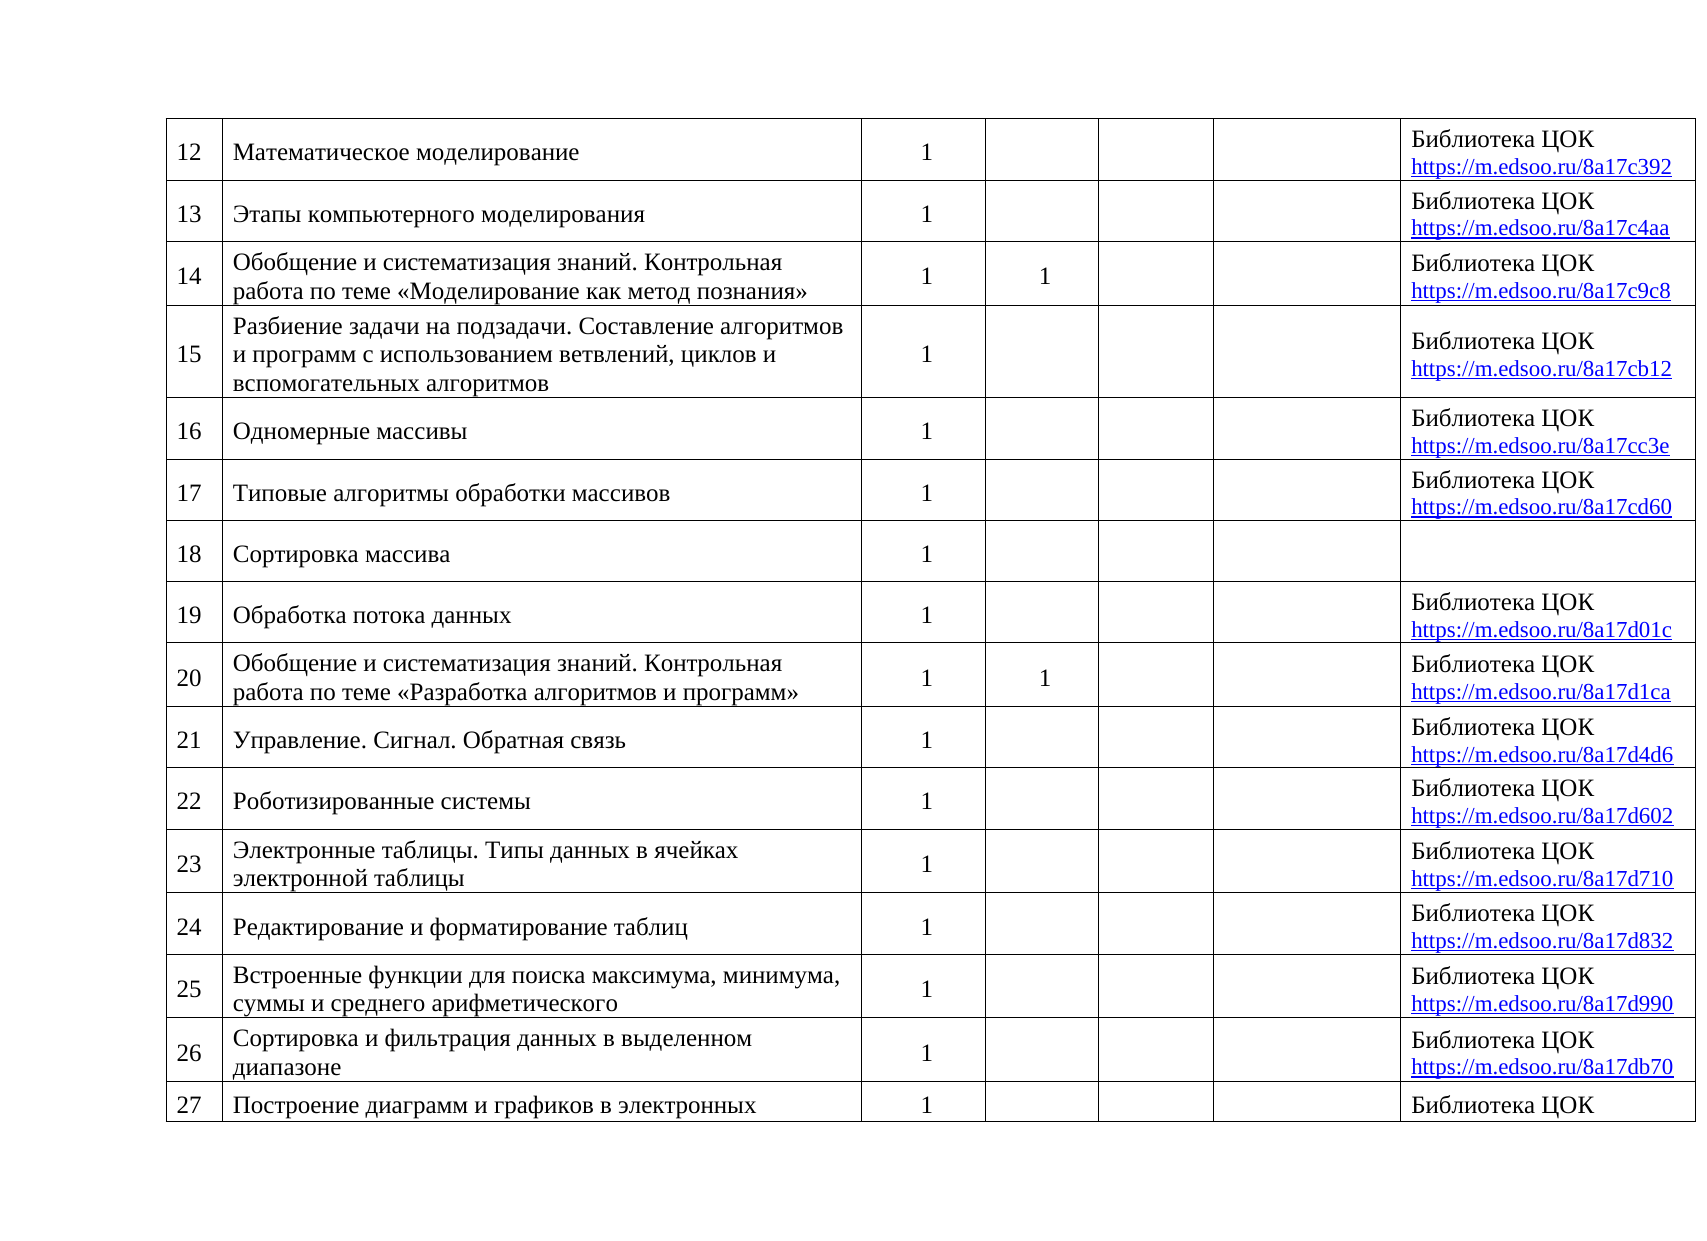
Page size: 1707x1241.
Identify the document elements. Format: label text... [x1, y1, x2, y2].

table_cell [1214, 582, 1400, 642]
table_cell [223, 1082, 861, 1121]
table_cell 1 [862, 893, 985, 953]
table_cell Сортировка и фильтрация данных в выделенном диапазоне [223, 1018, 861, 1081]
table_cell [986, 955, 1098, 1017]
table_cell [986, 460, 1098, 520]
table_cell 1 [862, 242, 985, 304]
table_cell 20 [167, 643, 222, 706]
table_cell [1214, 460, 1400, 520]
table_cell [986, 582, 1098, 642]
table_cell [986, 830, 1098, 892]
table_cell 12 [167, 119, 222, 179]
table_cell [1401, 521, 1695, 581]
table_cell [1401, 1082, 1695, 1121]
table_cell Встроенные функции для поиска максимума, минимума, суммы и среднего арифметического [223, 955, 861, 1017]
table_cell [1099, 893, 1213, 953]
table_cell Библиотека ЦОК https://m.edsoo.ru/8a17d4d6 [1401, 707, 1695, 767]
table_cell Обработка потока данных [223, 582, 861, 642]
table_cell [1214, 119, 1400, 179]
table_cell 19 [167, 582, 222, 642]
table_cell 15 [167, 306, 222, 397]
table_cell [1099, 955, 1213, 1017]
table_cell Библиотека ЦОК https://m.edsoo.ru/8a17d602 [1401, 768, 1695, 828]
table_cell [986, 306, 1098, 397]
table_cell [1214, 830, 1400, 892]
table_cell 24 [167, 893, 222, 953]
table_cell [1099, 1018, 1213, 1081]
table_cell 16 [167, 398, 222, 458]
table_cell Математическое моделирование [223, 119, 861, 179]
table_cell 1 [862, 119, 985, 179]
table_cell [1099, 181, 1213, 241]
table_cell [1099, 398, 1213, 458]
table_cell Библиотека ЦОК https://m.edsoo.ru/8a17cb12 [1401, 306, 1695, 397]
table_cell [1214, 893, 1400, 953]
table_cell 1 [862, 306, 985, 397]
table_cell 1 [986, 643, 1098, 706]
table_cell [1214, 707, 1400, 767]
table_cell 26 [167, 1018, 222, 1081]
table_cell 25 [167, 955, 222, 1017]
table_cell Этапы компьютерного моделирования [223, 181, 861, 241]
table_cell Обобщение и систематизация знаний. Контрольная работа по теме «Моделирование как метод познания» [223, 242, 861, 304]
table_cell [1214, 955, 1400, 1017]
table_cell [1214, 1018, 1400, 1081]
table_cell Управление. Сигнал. Обратная связь [223, 707, 861, 767]
table_cell [1214, 181, 1400, 241]
table_cell [1099, 707, 1213, 767]
table_cell 18 [167, 521, 222, 581]
table_cell [1099, 306, 1213, 397]
table_cell [1214, 306, 1400, 397]
table_cell 14 [167, 242, 222, 304]
table_cell [986, 768, 1098, 828]
table_cell Одномерные массивы [223, 398, 861, 458]
table_cell [1214, 398, 1400, 458]
table_cell 1 [862, 521, 985, 581]
table_cell Роботизированные системы [223, 768, 861, 828]
table_cell Библиотека ЦОК https://m.edsoo.ru/8a17cd60 [1401, 460, 1695, 520]
table_cell Библиотека ЦОК https://m.edsoo.ru/8a17c4aa [1401, 181, 1695, 241]
table_cell 1 [986, 242, 1098, 304]
table_cell 23 [167, 830, 222, 892]
table_cell 17 [167, 460, 222, 520]
table_cell Редактирование и форматирование таблиц [223, 893, 861, 953]
table_cell [986, 707, 1098, 767]
table_cell 1 [862, 460, 985, 520]
table_cell [986, 1018, 1098, 1081]
table_cell 13 [167, 181, 222, 241]
table_cell [1099, 521, 1213, 581]
table_cell [986, 521, 1098, 581]
table_cell [1099, 119, 1213, 179]
table_cell Обобщение и систематизация знаний. Контрольная работа по теме «Разработка алгоритмов и программ» [223, 643, 861, 706]
table_cell 1 [862, 1082, 985, 1121]
table_cell [1099, 242, 1213, 304]
table_cell 1 [862, 582, 985, 642]
table_cell [986, 398, 1098, 458]
table_cell Сортировка массива [223, 521, 861, 581]
table_cell [1214, 242, 1400, 304]
table_cell 1 [862, 643, 985, 706]
table_cell [986, 893, 1098, 953]
table_cell 1 [862, 830, 985, 892]
table_cell [1099, 830, 1213, 892]
table_cell Библиотека ЦОК https://m.edsoo.ru/8a17d710 [1401, 830, 1695, 892]
table_cell [1214, 643, 1400, 706]
table_cell Библиотека ЦОК https://m.edsoo.ru/8a17db70 [1401, 1018, 1695, 1081]
table_cell [1214, 768, 1400, 828]
table_cell 1 [862, 955, 985, 1017]
table_cell [1099, 768, 1213, 828]
table_cell [1099, 460, 1213, 520]
table_cell 1 [862, 398, 985, 458]
table_cell 1 [862, 707, 985, 767]
table_cell [986, 181, 1098, 241]
table_cell Электронные таблицы. Типы данных в ячейках электронной таблицы [223, 830, 861, 892]
table_cell [1099, 582, 1213, 642]
table_cell Библиотека ЦОК https://m.edsoo.ru/8a17d1ca [1401, 643, 1695, 706]
table_cell 27 [167, 1082, 222, 1121]
table_cell 1 [862, 1018, 985, 1081]
table_cell 1 [862, 768, 985, 828]
table_cell [1214, 521, 1400, 581]
table_cell 22 [167, 768, 222, 828]
table_cell Типовые алгоритмы обработки массивов [223, 460, 861, 520]
table_cell 21 [167, 707, 222, 767]
table_cell [986, 1082, 1098, 1121]
table_cell Библиотека ЦОК https://m.edsoo.ru/8a17c9c8 [1401, 242, 1695, 304]
table_cell 1 [862, 181, 985, 241]
table_cell Библиотека ЦОК https://m.edsoo.ru/8a17d990 [1401, 955, 1695, 1017]
table_cell [1214, 1082, 1400, 1121]
table_cell Библиотека ЦОК https://m.edsoo.ru/8a17c392 [1401, 119, 1695, 179]
table_cell Библиотека ЦОК https://m.edsoo.ru/8a17d832 [1401, 893, 1695, 953]
table_cell Библиотека ЦОК https://m.edsoo.ru/8a17cc3e [1401, 398, 1695, 458]
table_cell [1099, 1082, 1213, 1121]
table_cell Библиотека ЦОК https://m.edsoo.ru/8a17d01c [1401, 582, 1695, 642]
table_cell Разбиение задачи на подзадачи. Составление алгоритмов и программ с использованием ветвлений, циклов и вспомогательных алгоритмов [223, 306, 861, 397]
table_cell [986, 119, 1098, 179]
table_cell [1099, 643, 1213, 706]
